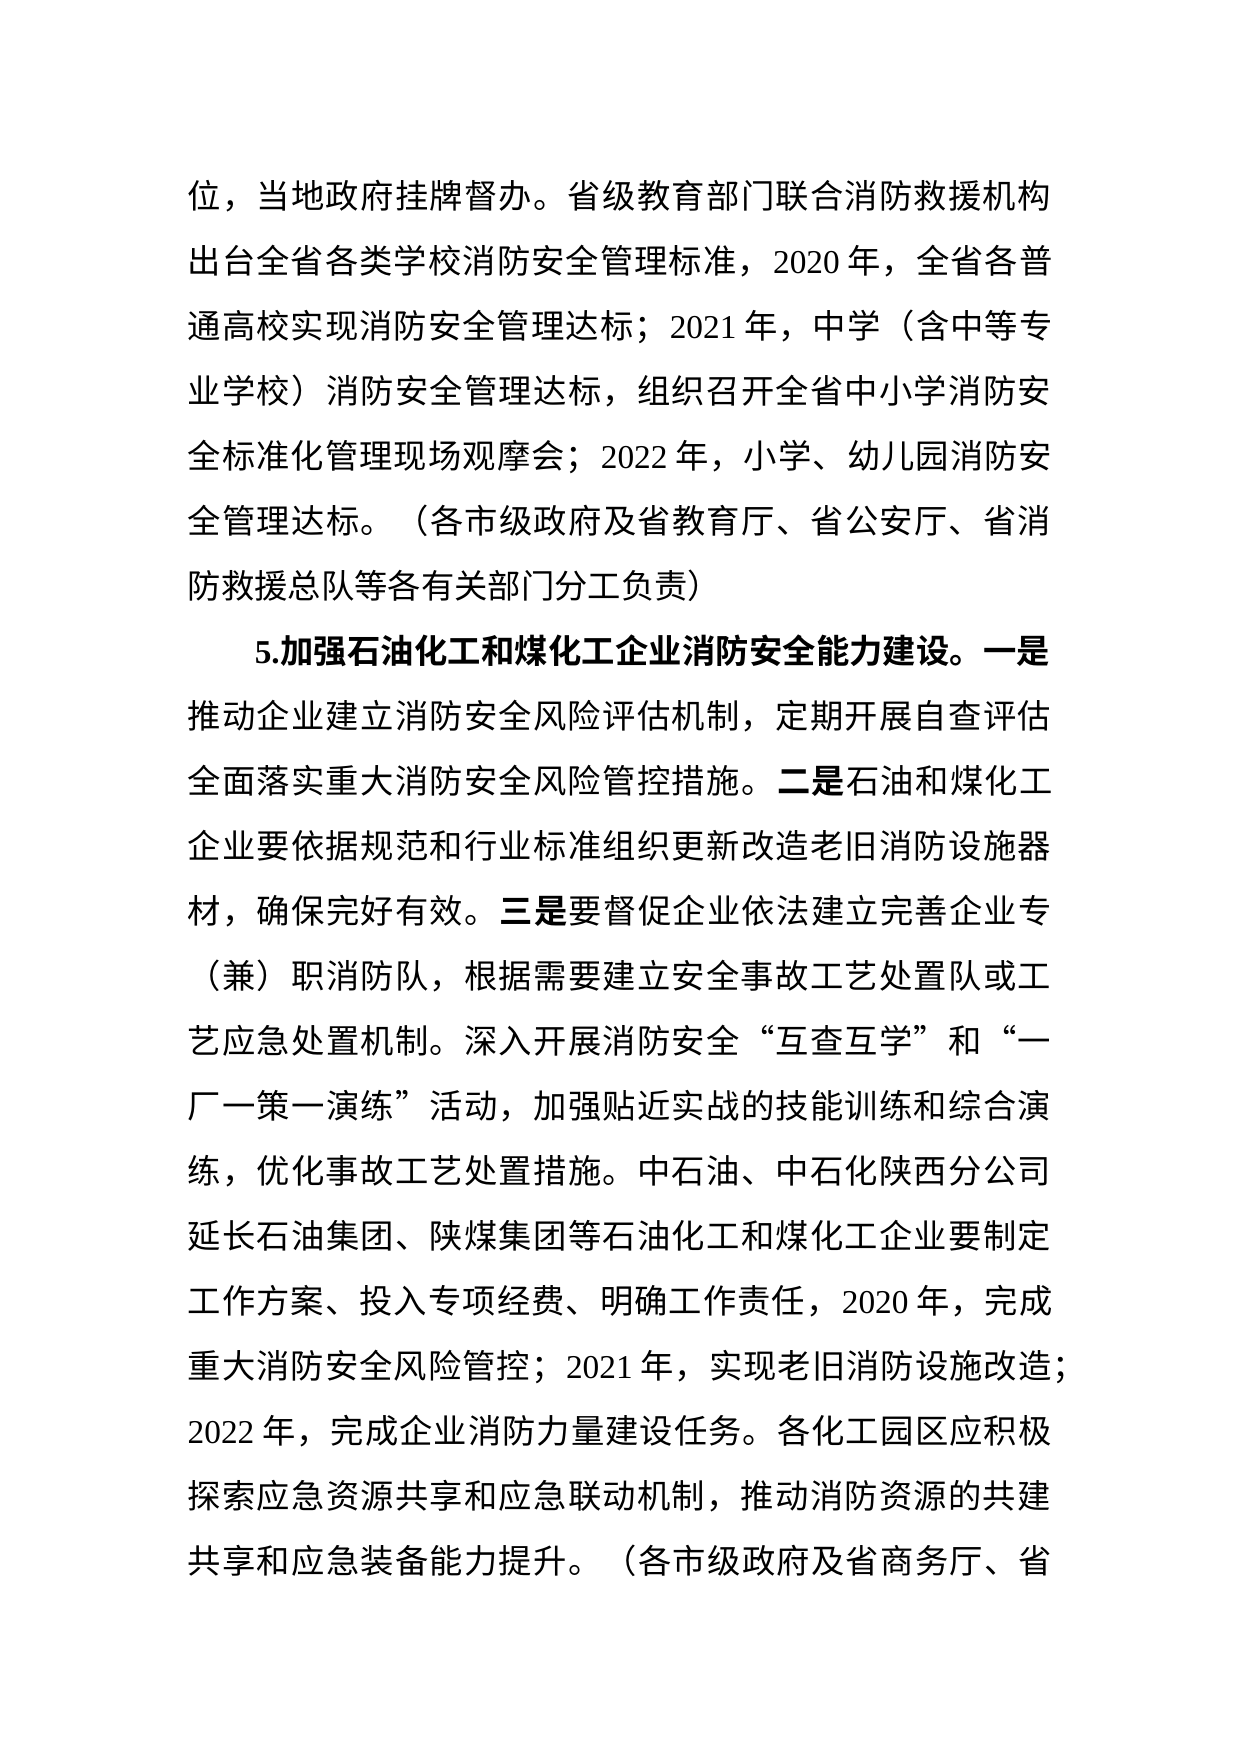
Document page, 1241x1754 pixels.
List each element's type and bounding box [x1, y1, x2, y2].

text [187, 162, 1053, 617]
text [187, 617, 1053, 1592]
